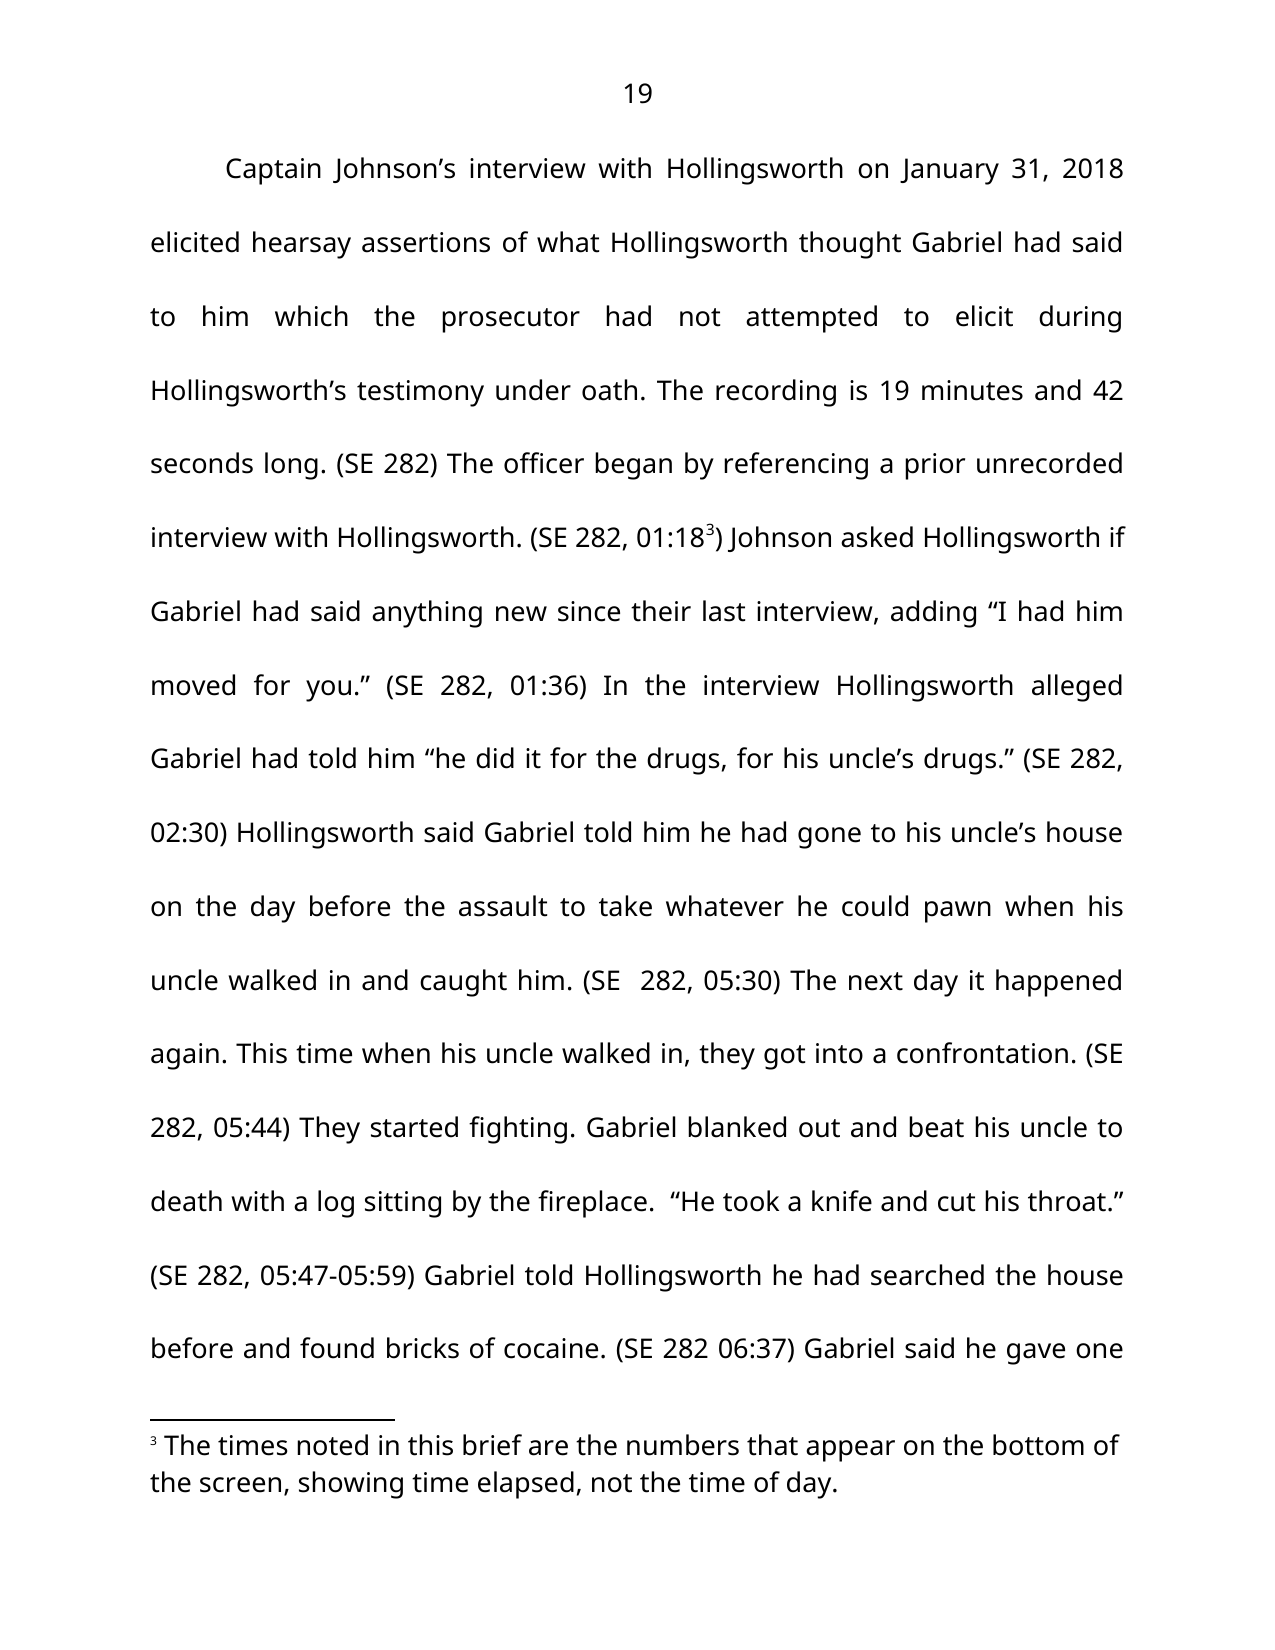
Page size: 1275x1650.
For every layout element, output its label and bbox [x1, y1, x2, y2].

text [150, 150, 1125, 1367]
